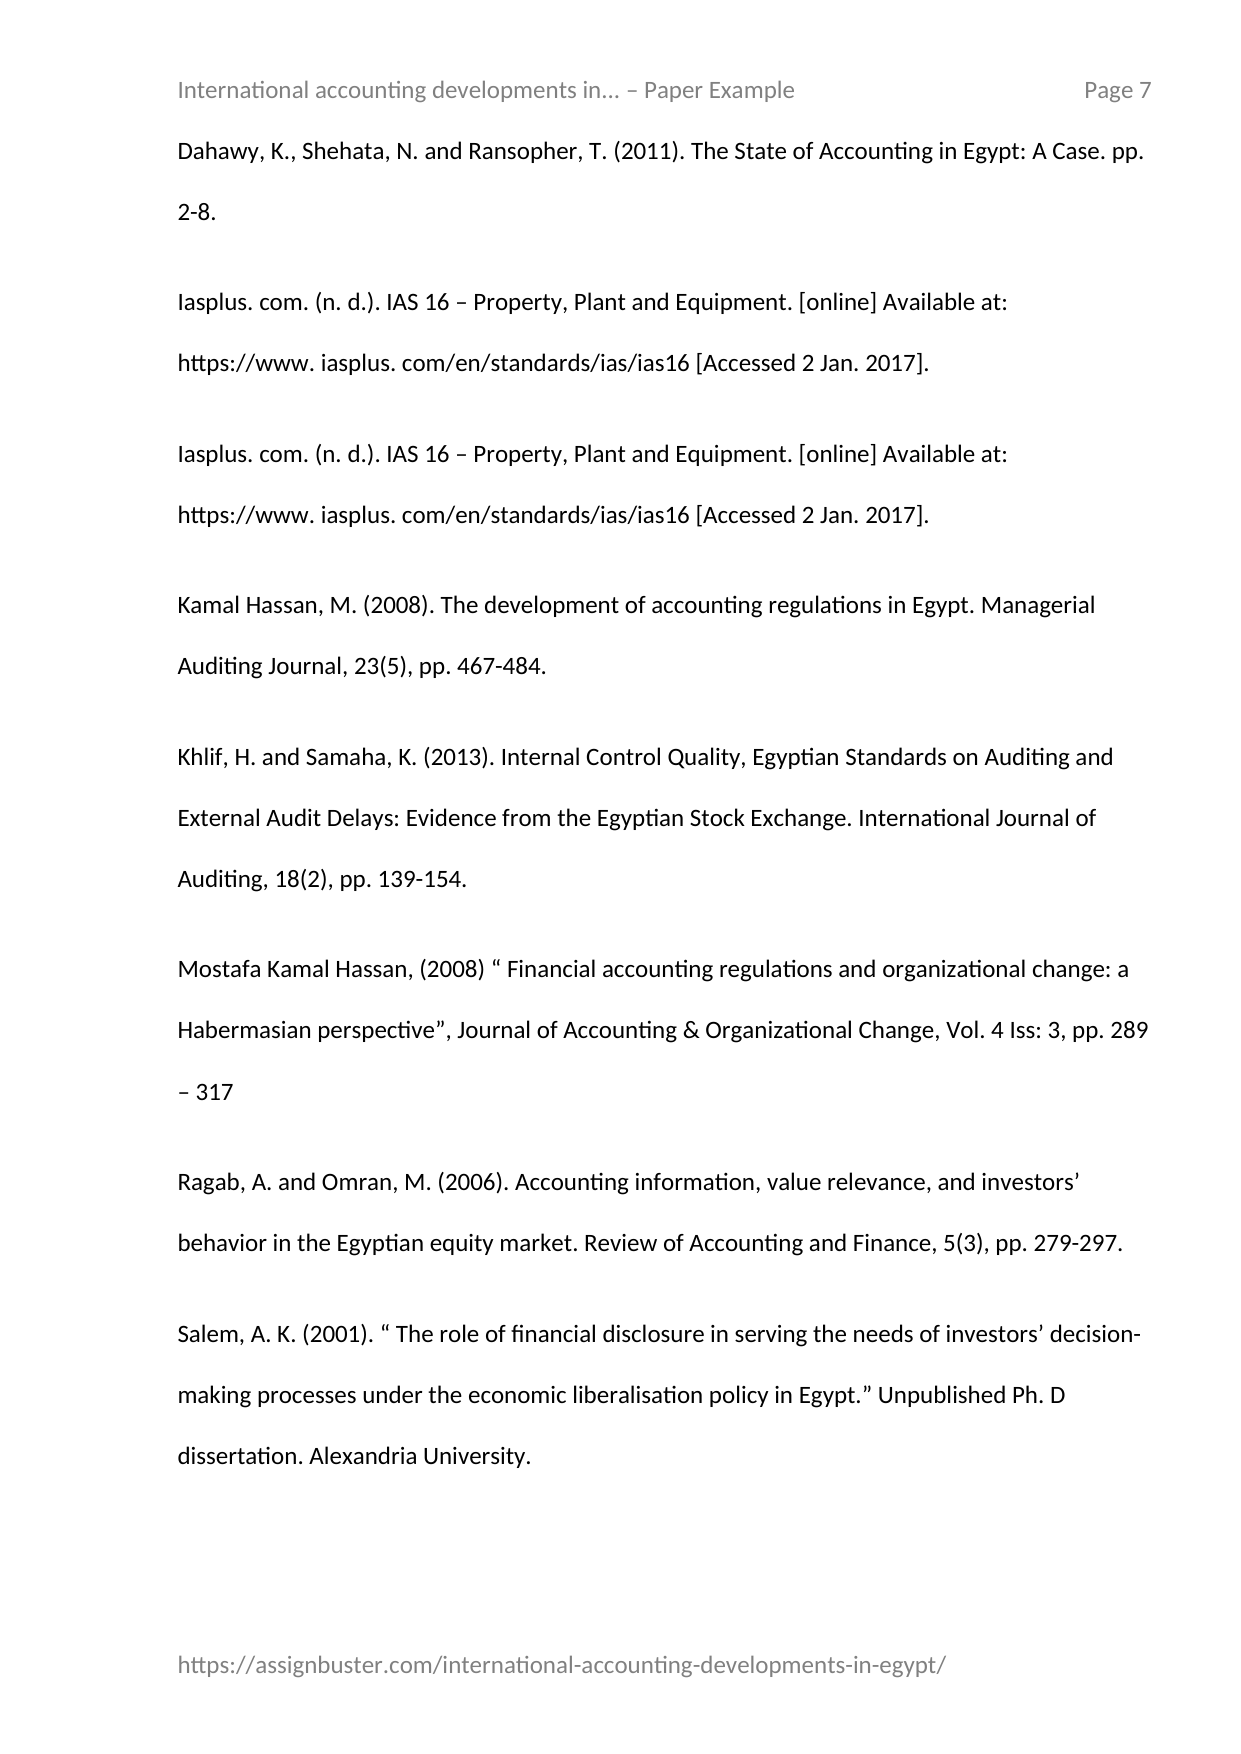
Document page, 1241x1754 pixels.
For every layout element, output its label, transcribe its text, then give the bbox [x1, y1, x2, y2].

text Salem, A. K. (2001). “ The role of financial disclosure in serving the needs of investors’ decision-making processes under the economic liberalisation policy in Egypt.” Unpublished Ph. D dissertation. Alexandria University. [177, 1318, 1152, 1470]
text Khlif, H. and Samaha, K. (2013). Internal Control Quality, Egyptian Standards on Auditing and External Audit Delays: Evidence from the Egyptian Stock Exchange. International Journal of Auditing, 18(2), pp. 139-154. [177, 741, 1152, 894]
text Dahawy, K., Shehata, N. and Ransopher, T. (2011). The State of Accounting in Egypt: A Case. pp. 2-8. [177, 135, 1152, 226]
text Kamal Hassan, M. (2008). The development of accounting regulations in Egypt. Managerial Auditing Journal, 23(5), pp. 467-484. [177, 589, 1152, 681]
text Iasplus. com. (n. d.). IAS 16 – Property, Plant and Equipment. [online] Available at: https://www. iasplus. com/en/standards/ias/ias16 [Accessed 2 Jan. 2017]. [177, 286, 1152, 378]
text Ragab, A. and Omran, M. (2006). Accounting information, value relevance, and investors’ behavior in the Egyptian equity market. Review of Accounting and Finance, 5(3), pp. 279-297. [177, 1166, 1152, 1258]
text Mostafa Kamal Hassan, (2008) “ Financial accounting regulations and organizational change: a Habermasian perspective”, Journal of Accounting & Organizational Change, Vol. 4 Iss: 3, pp. 289 – 317 [177, 954, 1152, 1106]
text Iasplus. com. (n. d.). IAS 16 – Property, Plant and Equipment. [online] Available at: https://www. iasplus. com/en/standards/ias/ias16 [Accessed 2 Jan. 2017]. [177, 438, 1152, 529]
